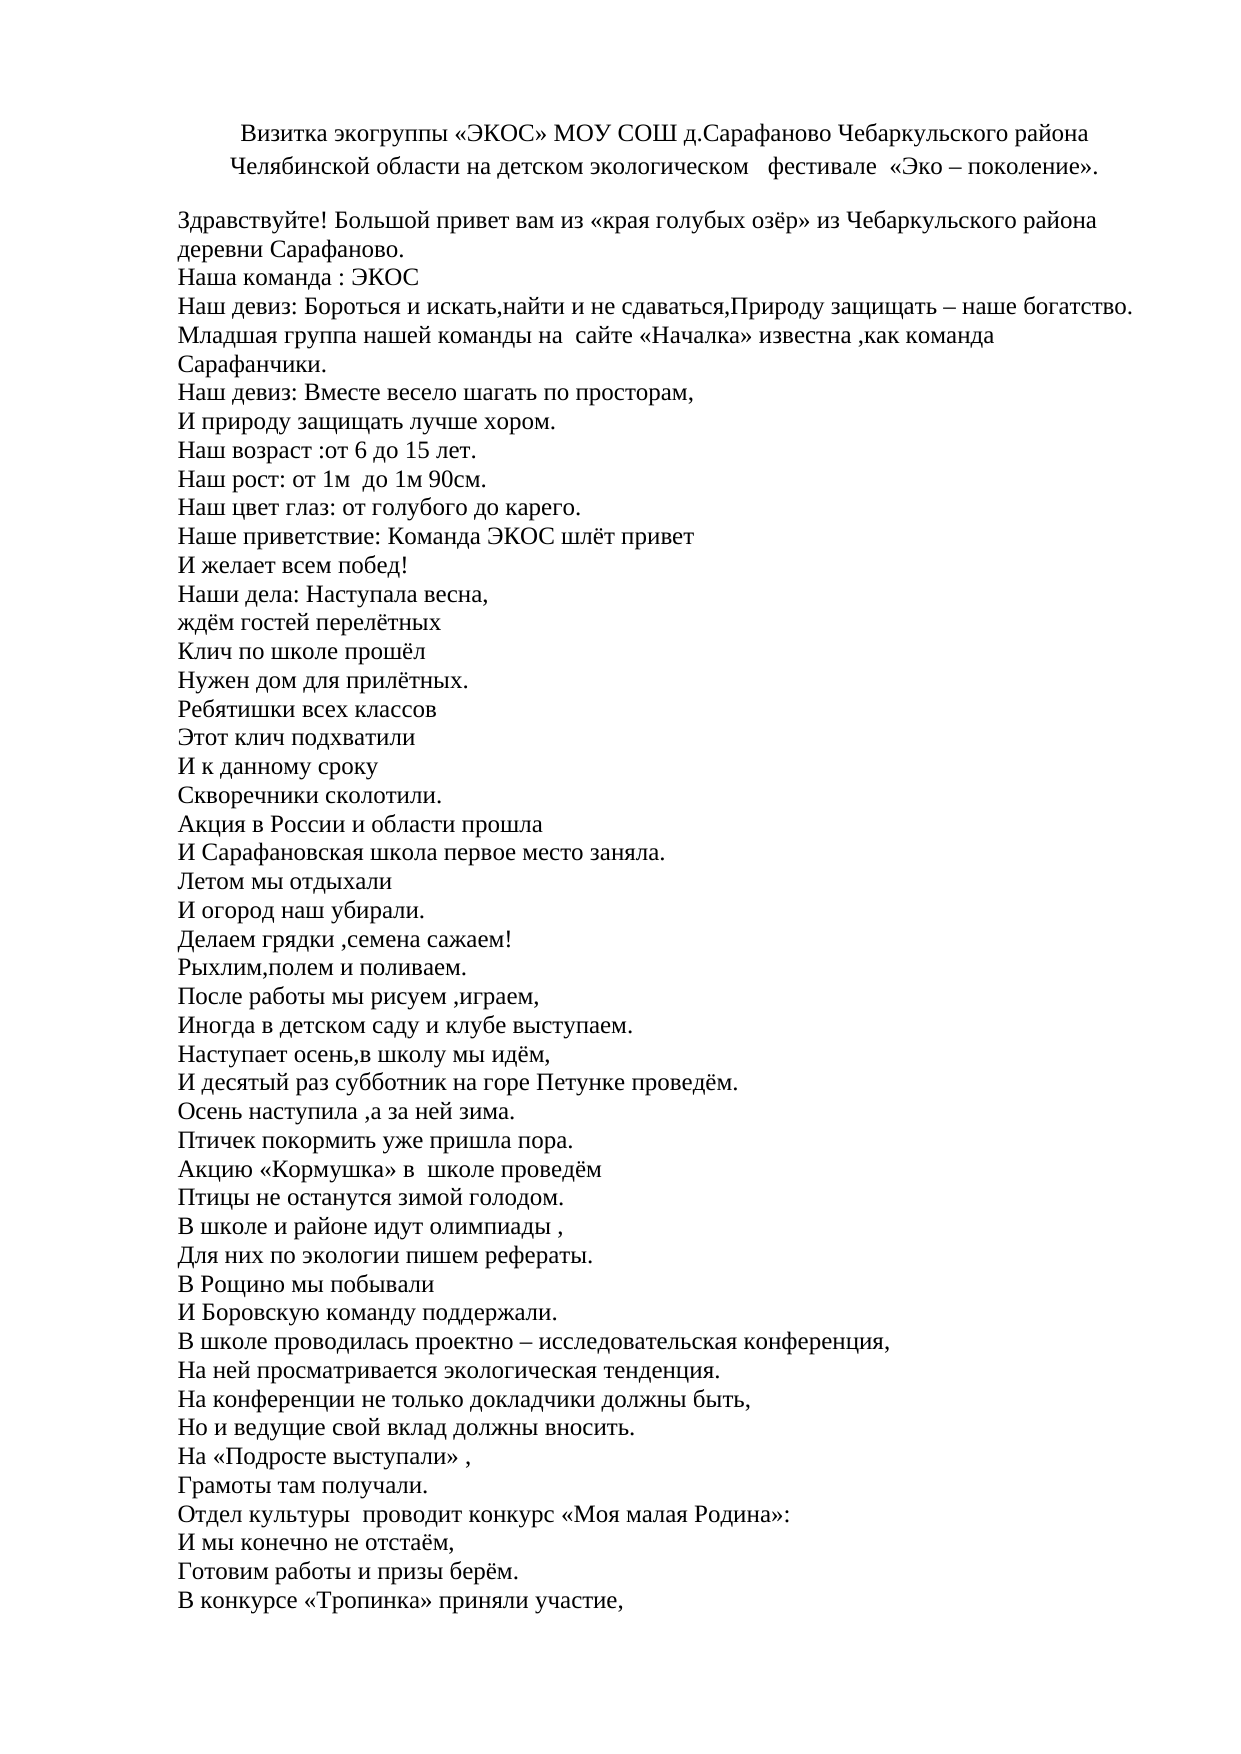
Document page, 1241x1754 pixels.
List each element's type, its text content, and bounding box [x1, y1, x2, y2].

text Визитка экогруппы «ЭКОС» МОУ СОШ д.Сарафаново Чебаркульского района Челябинской области на детском экологическом фестивале «Эко – поколение». [177, 118, 1152, 180]
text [177, 205, 1152, 1614]
